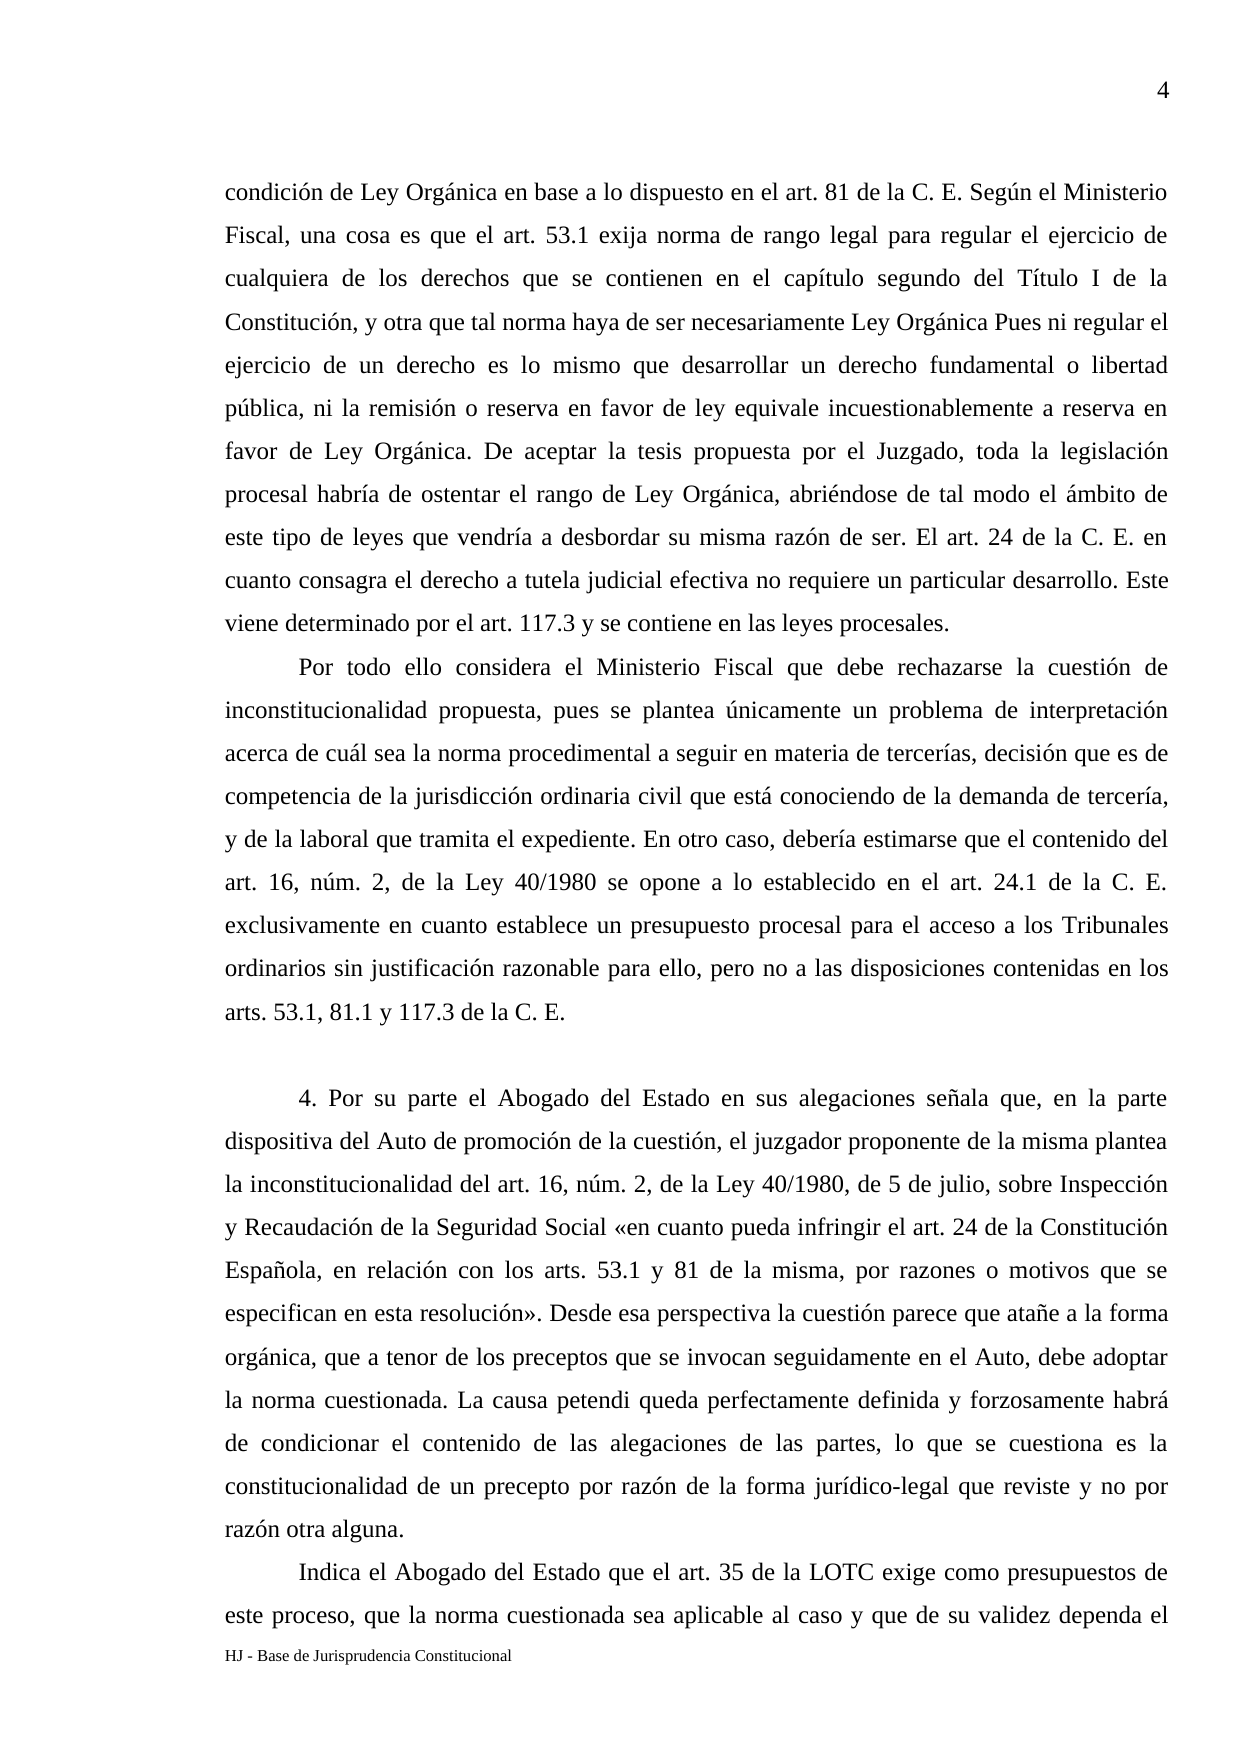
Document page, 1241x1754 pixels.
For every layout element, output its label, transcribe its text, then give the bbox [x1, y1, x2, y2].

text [224, 1557, 1169, 1629]
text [224, 177, 1169, 637]
text Por todo ello considera el Ministerio Fiscal que debe rechazarse la cuestión de inconstitucionalidad propuesta, pues se plantea únicamente un problema de interpretación acerca de cuál sea la norma procedimental a seguir en materia de tercerías, decisión que es de competencia de la jurisdicción ordinaria civil que está conociendo de la demanda de tercería, y de la laboral que tramita el expediente. En otro caso, debería estimarse que el contenido del art. 16, núm. 2, de la Ley 40/1980 se opone a lo establecido en el art. 24.1 de la C. E. exclusivamente en cuanto establece un presupuesto procesal para el acceso a los Tribunales ordinarios sin justificación razonable para ello, pero no a las disposiciones contenidas en los arts. 53.1, 81.1 y 117.3 de la C. E. [224, 652, 1169, 1025]
text 4. Por su parte el Abogado del Estado en sus alegaciones señala que, en la parte dispositiva del Auto de promoción de la cuestión, el juzgador proponente de la misma plantea la inconstitucionalidad del art. 16, núm. 2, de la Ley 40/1980, de 5 de julio, sobre Inspección y Recaudación de la Seguridad Social «en cuanto pueda infringir el art. 24 de la Constitución Española, en relación con los arts. 53.1 y 81 de la misma, por razones o motivos que se especifican en esta resolución». Desde esa perspectiva la cuestión parece que atañe a la forma orgánica, que a tenor de los preceptos que se invocan seguidamente en el Auto, debe adoptar la norma cuestionada. La causa petendi queda perfectamente definida y forzosamente habrá de condicionar el contenido de las alegaciones de las partes, lo que se cuestiona es la constitucionalidad de un precepto por razón de la forma jurídico-legal que reviste y no por razón otra alguna. [224, 1083, 1169, 1543]
